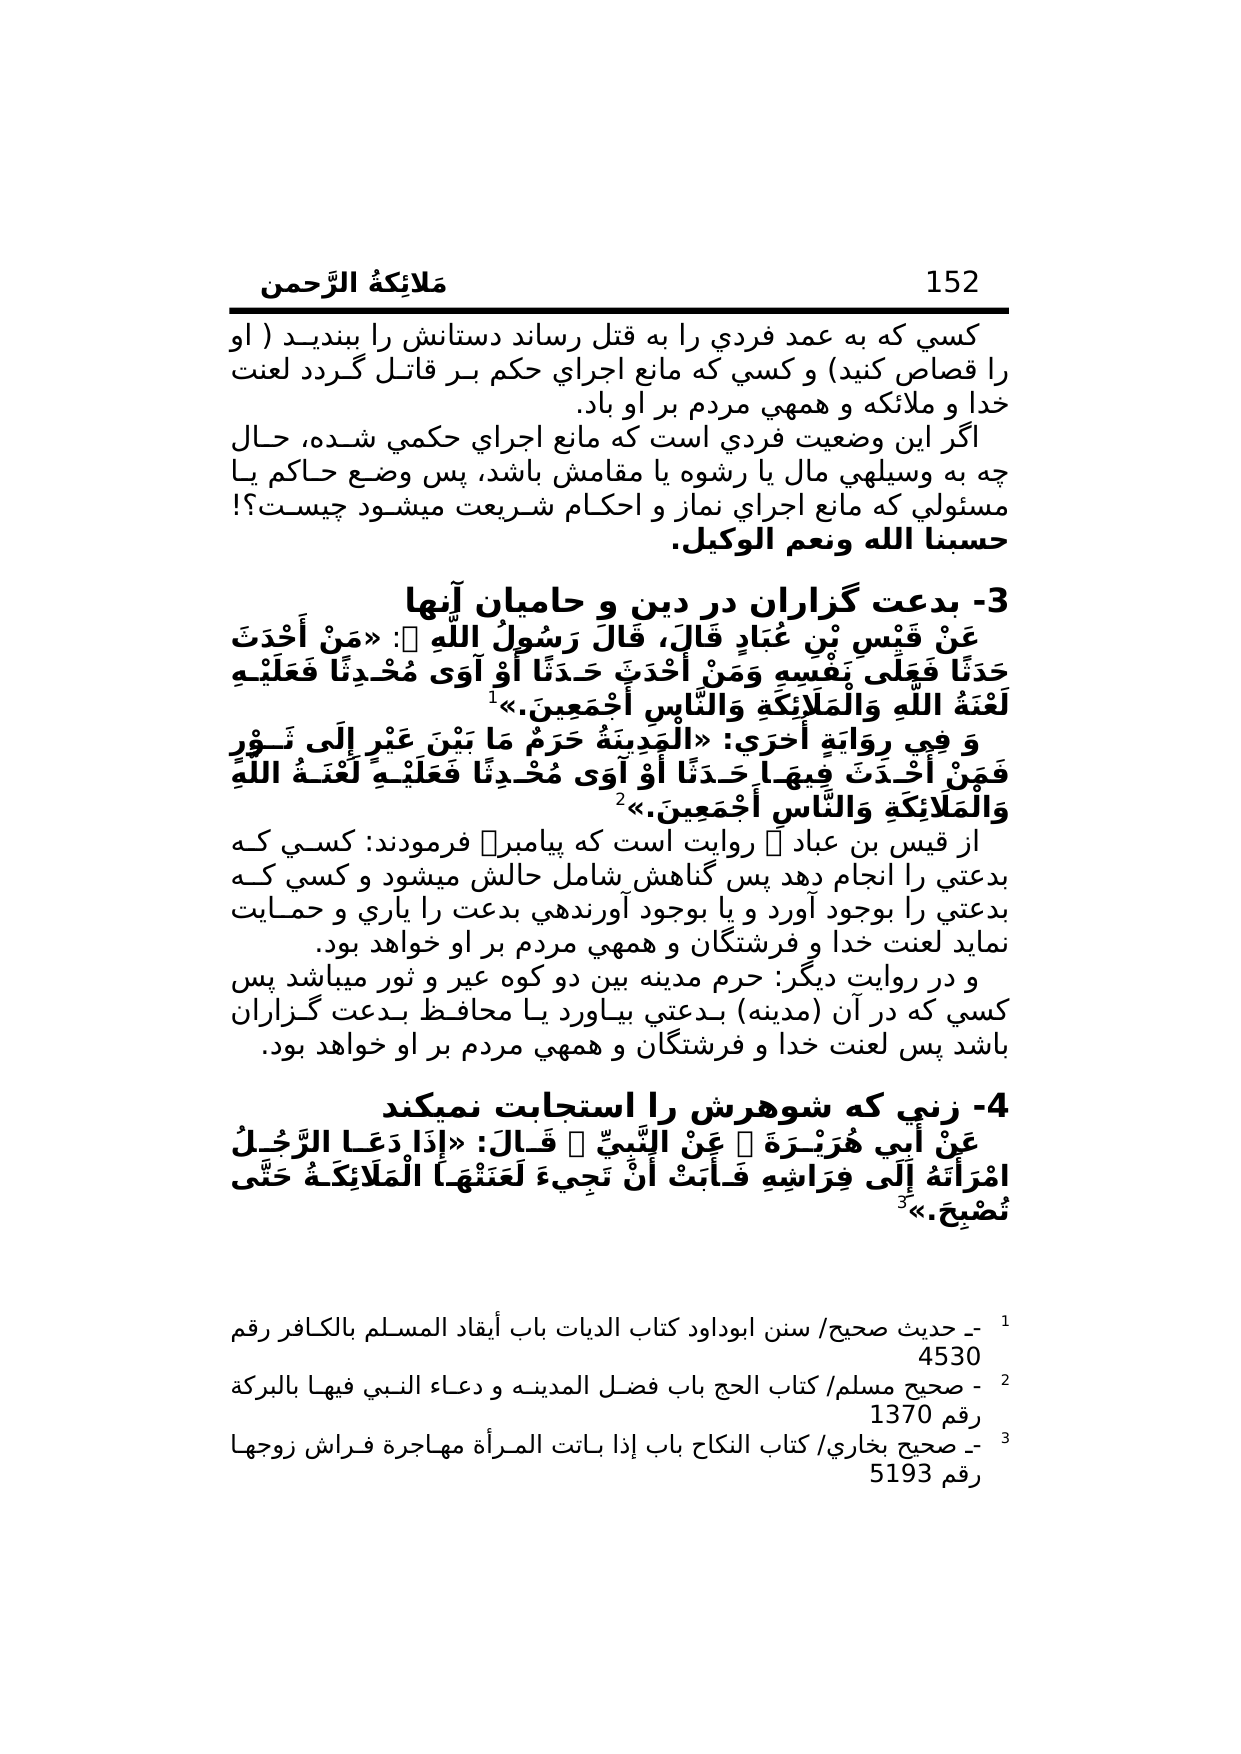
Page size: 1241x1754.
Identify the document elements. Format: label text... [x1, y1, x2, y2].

text كسي كه به عمد فردي را به قتل رساند دستانش را ببنديد ( او را قصاص كنيد) و كسي كه مانع اجراي حكم بر قاتل گردد لعنت خدا و ملائكه و همه‎ي مردم بر او باد. [230, 318, 1010, 420]
text از قيس بن عباد روايت است كه پيامبر فرمودند: كسي كه بدعتي را انجام دهد پس گناهش شامل حالش مي‎شود و كسي كه بدعتي را بوجود آورد و يا بوجود آورنده‎ي بدعت را ياري و حمايت نمايد لعنت خدا و فرشتگان و همه‎ي مردم بر او خواهد بود. [230, 824, 1010, 960]
text 4- زني كه شوهرش را استجابت نمي‎كند [230, 1087, 1010, 1125]
text 3- بدعت گزاران در دين و حاميان آنها [230, 581, 1010, 620]
text وَ فِي رِوَايَةٍ أُخرَي: «الْمَدِينَةُ حَرَمٌ مَا بَيْنَ عَيْرٍ إِلَى ثَوْرٍ فَمَنْ أَحْدَثَ فِيهَا حَدَثًا أَوْ آوَى مُحْدِثًا فَعَلَيْهِ لَعْنَةُ اللَّهِ وَالْمَلَائِكَةِ وَالنَّاسِ أَجْمَعِينَ.» [230, 722, 1010, 824]
text عَنْ قَيْسِ بْنِ عُبَادٍ قَالَ، قَالَ رَسُولُ اللَّهِ : «مَنْ أَحْدَثَ حَدَثًا فَعَلَى نَفْسِهِ وَمَنْ أَحْدَثَ حَدَثًا أَوْ آوَى مُحْدِثًا فَعَلَيْهِ لَعْنَةُ اللَّهِ وَالْمَلَائِكَةِ وَالنَّاسِ أَجْمَعِينَ.» [230, 620, 1010, 722]
text اگر اين وضعيت فردي است كه مانع اجراي حكمي شده، حال چه به وسيله‎ي مال يا رشوه يا مقامش باشد، پس وضع حاكم يا مسئولي كه مانع اجراي نماز و احكام شريعت مي‎شود چيست؟! حسبنا الله ونعم الوكيل. [230, 420, 1010, 556]
text عَنْ أَبِي هُرَيْرَةَ عَنْ النَّبِيِّ قَالَ: «إِذَا دَعَا الرَّجُلُ امْرَأَتَهُ إِلَى فِرَاشِهِ فَأَبَتْ أَنْ تَجِيءَ لَعَنَتْهَا الْمَلَائِكَةُ حَتَّى تُصْبِحَ.» [230, 1125, 1010, 1227]
text و در روايت ديگر: حرم مدينه بين دو كوه عير و ثور مي‎باشد پس كسي كه در آن (مدينه) بدعتي بياورد يا محافظ بدعت گزاران باشد پس لعنت خدا و فرشتگان و همه‎ي مردم بر او خواهد بود. [230, 960, 1010, 1062]
